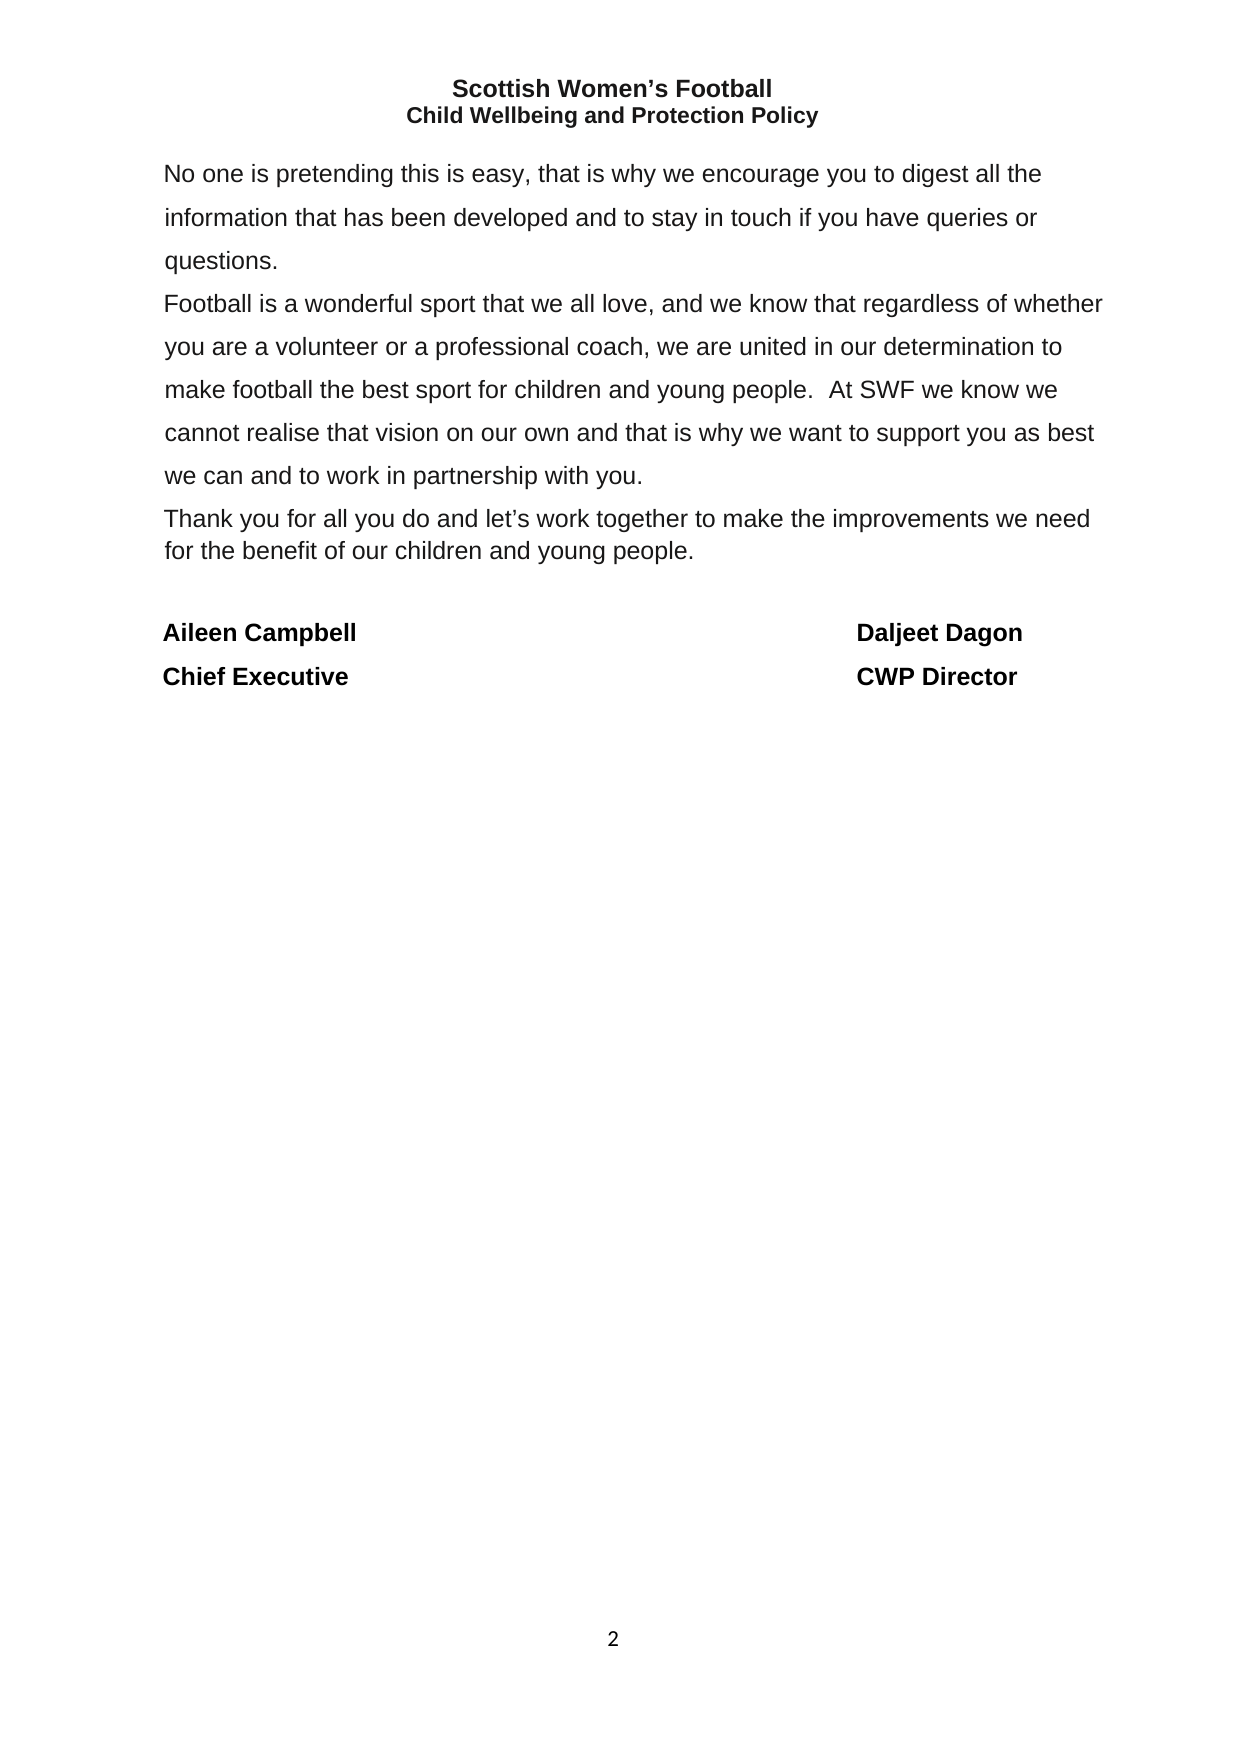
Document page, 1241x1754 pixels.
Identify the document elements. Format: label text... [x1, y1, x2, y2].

text No one is pretending this is easy, that is why we encourage you to digest all the information that has been developed and to stay in touch if you have queries or questions. [163, 159, 1107, 274]
text Chief Executive CWP Director [162, 661, 1107, 690]
text Aileen Campbell Daljeet Dagon [162, 618, 1107, 647]
text Thank you for all you do and let’s work together to make the improvements we need for the benefit of our children and young people. [163, 504, 1107, 565]
text Football is a wonderful sport that we all love, and we know that regardless of whether you are a volunteer or a professional coach, we are united in our determination to make football the best sport for children and young people. At SWF we know we cannot realise that vision on our own and that is why we want to support you as best we can and to work in partnership with you. [163, 289, 1107, 490]
